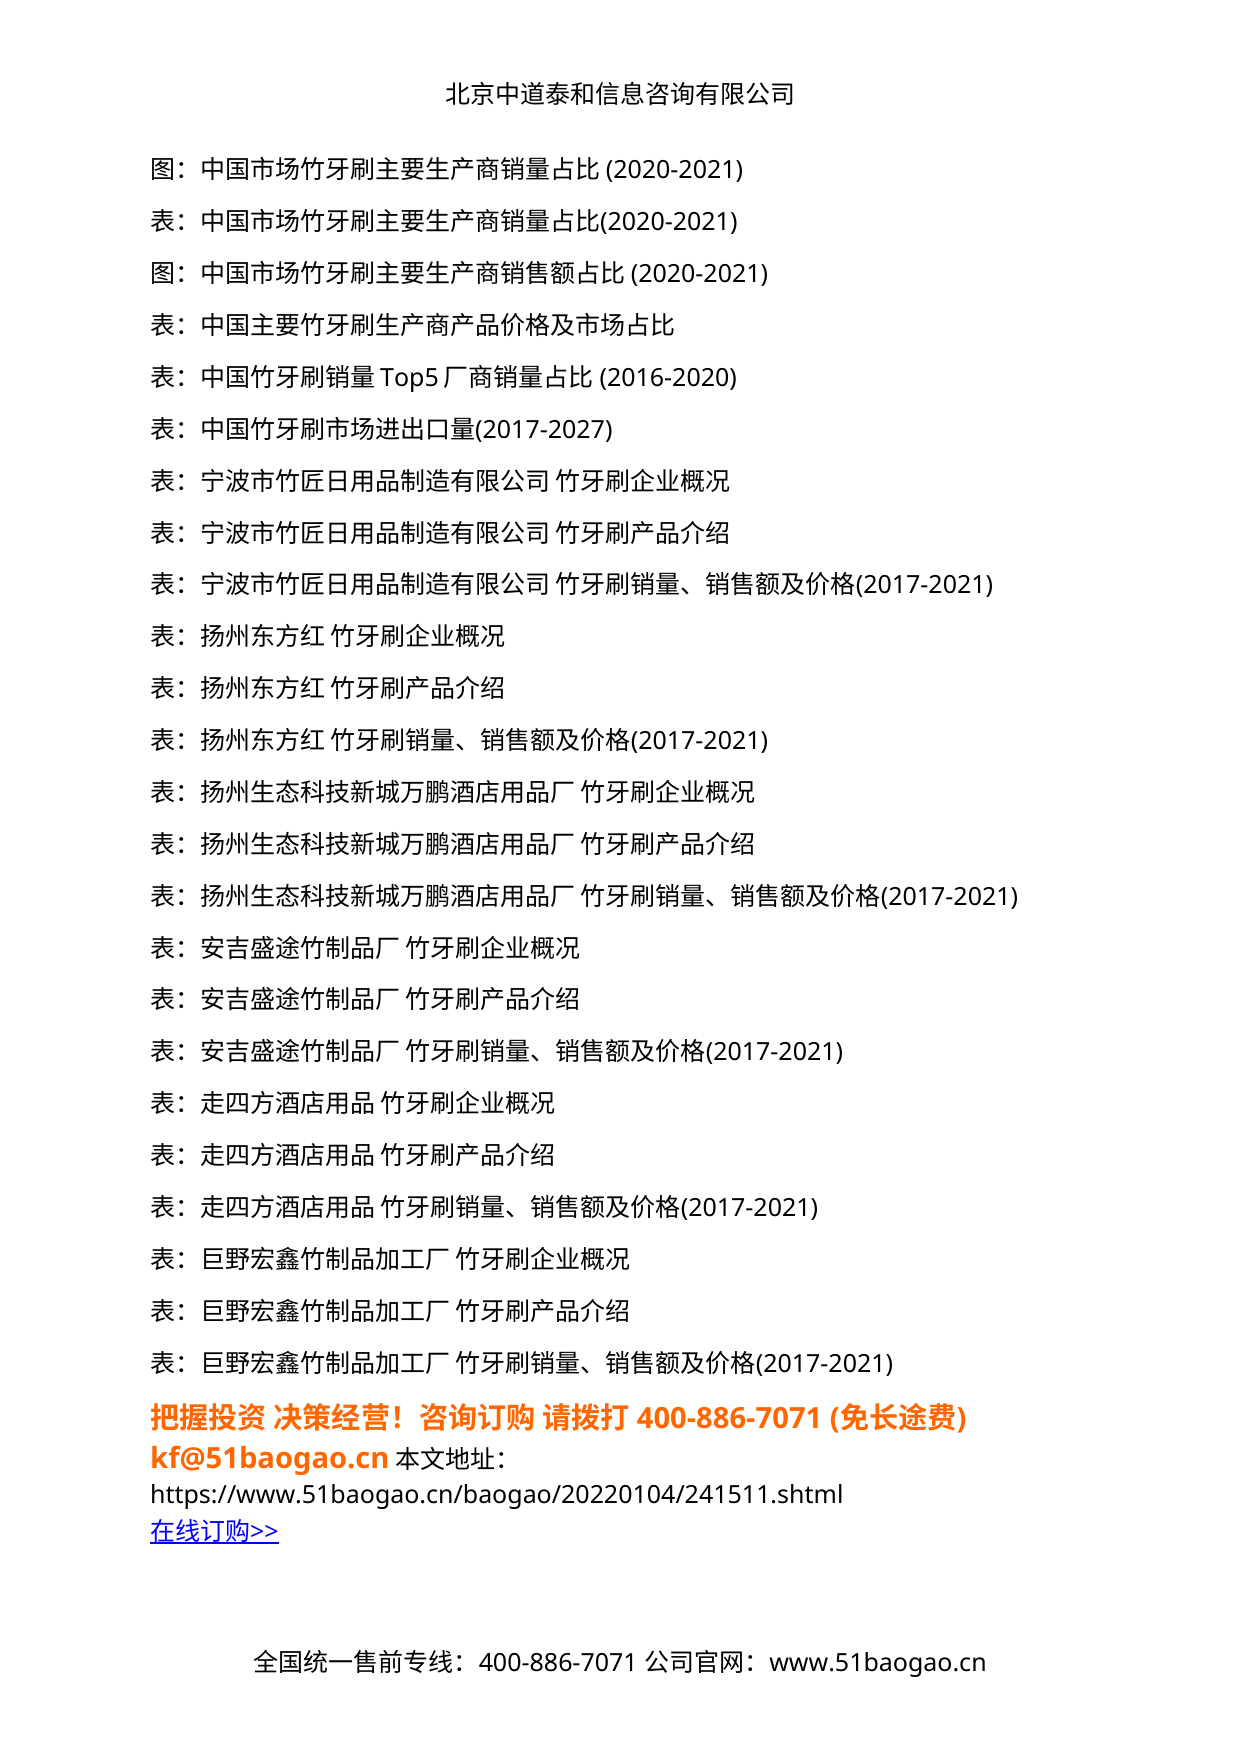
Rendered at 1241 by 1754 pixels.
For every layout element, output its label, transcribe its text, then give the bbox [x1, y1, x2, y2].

text 表：走四方酒店用品 竹牙刷企业概况 [150, 1084, 1090, 1120]
text 表：安吉盛途竹制品厂 竹牙刷销量、销售额及价格(2017-2021) [150, 1032, 1090, 1068]
text 表：扬州生态科技新城万鹏酒店用品厂 竹牙刷产品介绍 [150, 824, 1090, 861]
text 表：中国竹牙刷销量Top5厂商销量占比 (2016-2020) [150, 357, 1090, 394]
text 把握投资 决策经营！咨询订购 请拨打 400-886-7071 (免长途费) kf@51baogao.cn本文地址：https://www.51baogao.cn/baogao/20220104/241511.shtml [150, 1395, 1090, 1511]
text 表：扬州生态科技新城万鹏酒店用品厂 竹牙刷企业概况 [150, 772, 1090, 809]
text 表：宁波市竹匠日用品制造有限公司 竹牙刷产品介绍 [150, 513, 1090, 549]
text 表：中国主要竹牙刷生产商产品价格及市场占比 [150, 306, 1090, 342]
text 表：巨野宏鑫竹制品加工厂 竹牙刷销量、销售额及价格(2017-2021) [150, 1343, 1090, 1379]
text 表：走四方酒店用品 竹牙刷销量、销售额及价格(2017-2021) [150, 1187, 1090, 1224]
text 表：巨野宏鑫竹制品加工厂 竹牙刷产品介绍 [150, 1291, 1090, 1327]
text 表：走四方酒店用品 竹牙刷产品介绍 [150, 1136, 1090, 1172]
text 表：宁波市竹匠日用品制造有限公司 竹牙刷企业概况 [150, 461, 1090, 497]
text 表：中国市场竹牙刷主要生产商销量占比(2020-2021) [150, 202, 1090, 238]
text 表：扬州东方红 竹牙刷企业概况 [150, 617, 1090, 653]
text 表：宁波市竹匠日用品制造有限公司 竹牙刷销量、销售额及价格(2017-2021) [150, 565, 1090, 601]
text 表：扬州东方红 竹牙刷产品介绍 [150, 669, 1090, 705]
text 表：巨野宏鑫竹制品加工厂 竹牙刷企业概况 [150, 1239, 1090, 1276]
text 表：中国竹牙刷市场进出口量(2017-2027) [150, 409, 1090, 446]
text 表：扬州东方红 竹牙刷销量、销售额及价格(2017-2021) [150, 721, 1090, 757]
text 图：中国市场竹牙刷主要生产商销量占比 (2020-2021) [150, 150, 1090, 186]
text 表：安吉盛途竹制品厂 竹牙刷产品介绍 [150, 980, 1090, 1016]
text 表：扬州生态科技新城万鹏酒店用品厂 竹牙刷销量、销售额及价格(2017-2021) [150, 876, 1090, 912]
text 图：中国市场竹牙刷主要生产商销售额占比 (2020-2021) [150, 254, 1090, 290]
text 表：安吉盛途竹制品厂 竹牙刷企业概况 [150, 928, 1090, 964]
text 在线订购>> [150, 1511, 1090, 1547]
